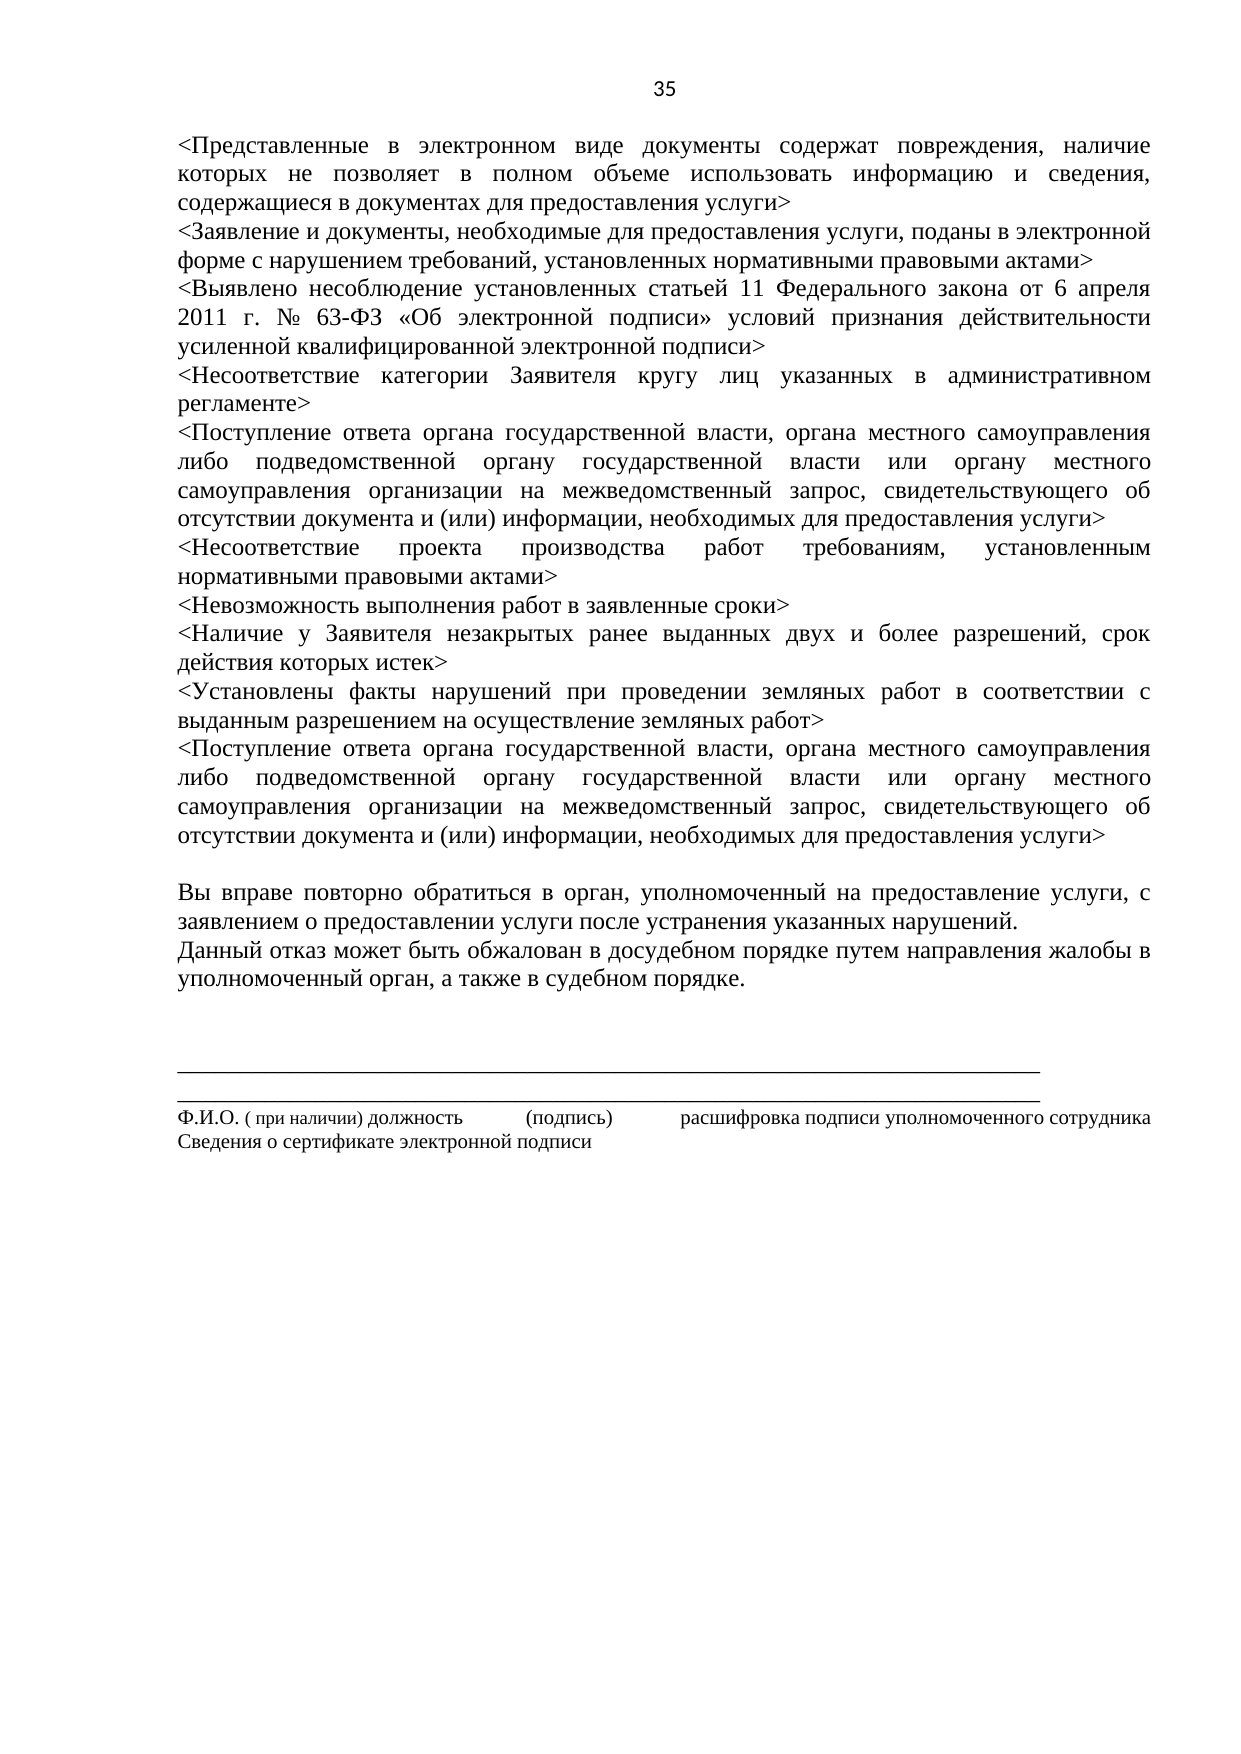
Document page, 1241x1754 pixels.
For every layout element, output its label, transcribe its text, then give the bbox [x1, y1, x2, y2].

text _____________________________________________________________________ [177, 1047, 1152, 1076]
text _____________________________________________________________________ [177, 1076, 1152, 1105]
text <Поступление ответа органа государственной власти, органа местного самоуправления либо подведомственной органу государственной власти или органу местного самоуправления организации на межведомственный запрос, свидетельствующего об отсутствии документа и (или) информации, необходимых для предоставления услуги> [177, 733, 1152, 848]
text <Выявлено несоблюдение установленных статьей 11 Федерального закона от 6 апреля 2011 г. № 63-ФЗ «Об электронной подписи» условий признания действительности усиленной квалифицированной электронной подписи> [177, 273, 1152, 360]
text Данный отказ может быть обжалован в досудебном порядке путем направления жалобы в уполномоченный орган, а также в судебном порядке. [177, 935, 1152, 992]
text <Установлены факты нарушений при проведении земляных работ в соответствии с выданным разрешением на осуществление земляных работ> [177, 676, 1152, 733]
text <Поступление ответа органа государственной власти, органа местного самоуправления либо подведомственной органу государственной власти или органу местного самоуправления организации на межведомственный запрос, свидетельствующего об отсутствии документа и (или) информации, необходимых для предоставления услуги> [177, 417, 1152, 532]
text Вы вправе повторно обратиться в орган, уполномоченный на предоставление услуги, с заявлением о предоставлении услуги после устранения указанных нарушений. [177, 877, 1152, 935]
text <Заявление и документы, необходимые для предоставления услуги, поданы в электронной форме с нарушением требований, установленных нормативными правовыми актами> [177, 216, 1152, 273]
text <Несоответствие категории Заявителя кругу лиц указанных в административном регламенте> [177, 360, 1152, 417]
text <Несоответствие проекта производства работ требованиям, установленным нормативными правовыми актами> [177, 532, 1152, 590]
text Сведения о сертификате электронной подписи [177, 1129, 1152, 1153]
text <Представленные в электронном виде документы содержат повреждения, наличие которых не позволяет в полном объеме использовать информацию и сведения, содержащиеся в документах для предоставления услуги> [177, 130, 1152, 216]
text <Наличие у Заявителя незакрытых ранее выданных двух и более разрешений, срок действия которых истек> [177, 618, 1152, 676]
text Ф.И.О. ( при наличии) должность (подпись) расшифровка подписи уполномоченного сотрудника [177, 1105, 1152, 1129]
text <Невозможность выполнения работ в заявленные сроки> [177, 590, 1152, 618]
